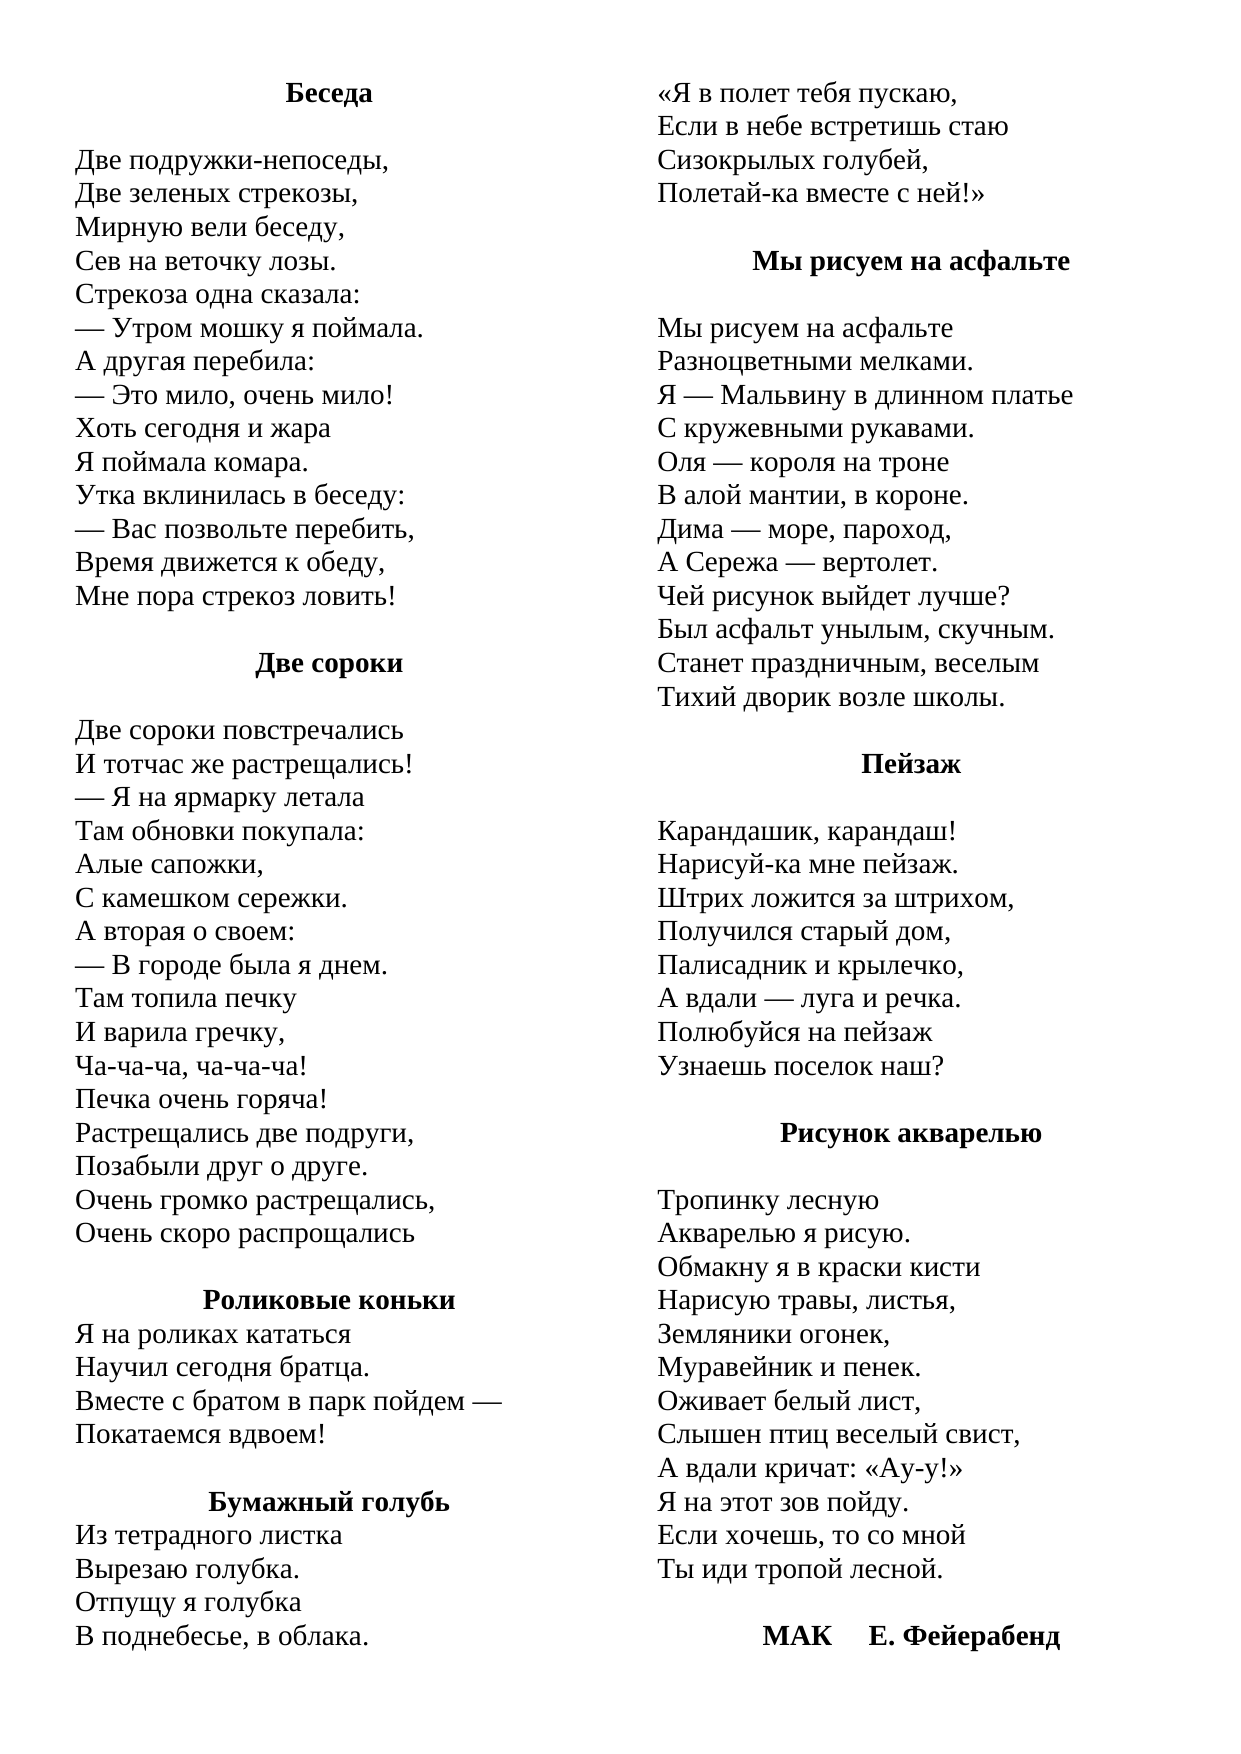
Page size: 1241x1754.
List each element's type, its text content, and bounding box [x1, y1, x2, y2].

text Мы рисуем на асфальте [657, 243, 1165, 276]
text Ча-ча-ча, ча-ча-ча! [75, 1048, 583, 1081]
text Роликовые коньки [75, 1282, 583, 1316]
text Сизокрылых голубей, [657, 142, 1165, 176]
text В поднебесье, в облака. [75, 1618, 583, 1651]
text Очень громко растрещались, [75, 1182, 583, 1215]
text Станет праздничным, веселым [657, 645, 1165, 679]
text И варила гречку, [75, 1014, 583, 1048]
text Алые сапожки, [75, 846, 583, 880]
text Карандашик, карандаш! [657, 813, 1165, 846]
text Время движется к обеду, [75, 544, 583, 578]
text А другая перебила: [75, 343, 583, 377]
text Был асфальт унылым, скучным. [657, 612, 1165, 645]
text Оля — короля на троне [657, 444, 1165, 477]
text Палисадник и крылечко, [657, 947, 1165, 981]
text Две подружки-непоседы, [75, 142, 583, 176]
text Две сороки [75, 645, 583, 679]
text Я на роликах кататься [75, 1316, 583, 1349]
text Дима — море, пароход, [657, 511, 1165, 544]
text С камешком сережки. [75, 880, 583, 913]
text Беседа [75, 75, 583, 108]
text Там топила печку [75, 981, 583, 1014]
text Тихий дворик возле школы. [657, 679, 1165, 712]
text Ты иди тропой лесной. [657, 1551, 1165, 1584]
text Отпущу я голубка [75, 1584, 583, 1618]
text Позабыли друг о друге. [75, 1148, 583, 1182]
text С кружевными рукавами. [657, 410, 1165, 444]
text Я — Мальвину в длинном платье [657, 377, 1165, 410]
text — Это мило, очень мило! [75, 377, 583, 410]
text Очень скоро распрощались [75, 1215, 583, 1249]
text Если хочешь, то со мной [657, 1517, 1165, 1551]
text Научил сегодня братца. [75, 1349, 583, 1383]
text — Вас позвольте перебить, [75, 511, 583, 544]
text Полюбуйся на пейзаж [657, 1014, 1165, 1048]
text Чей рисунок выйдет лучше? [657, 578, 1165, 612]
text Узнаешь поселок наш? [657, 1048, 1165, 1081]
text А вдали кричат: «Ау-у!» [657, 1450, 1165, 1484]
text Покатаемся вдвоем! [75, 1417, 583, 1450]
text Мы рисуем на асфальте [657, 310, 1165, 343]
text Я на этот зов пойду. [657, 1484, 1165, 1517]
text Вместе с братом в парк пойдем — [75, 1383, 583, 1417]
text В алой мантии, в короне. [657, 477, 1165, 511]
text Утка вклинилась в беседу: [75, 477, 583, 511]
text Мирную вели беседу, [75, 209, 583, 243]
text Стрекоза одна сказала: [75, 276, 583, 310]
text Там обновки покупала: [75, 813, 583, 846]
text Муравейник и пенек. [657, 1349, 1165, 1383]
text «Я в полет тебя пускаю, [657, 75, 1165, 108]
text Бумажный голубь [75, 1484, 583, 1517]
text — В городе была я днем. [75, 947, 583, 981]
text А Сережа — вертолет. [657, 544, 1165, 578]
text Акварелью я рисую. [657, 1215, 1165, 1249]
text Оживает белый лист, [657, 1383, 1165, 1417]
text Рисунок акварелью [657, 1115, 1165, 1148]
text Нарисуй-ка мне пейзаж. [657, 846, 1165, 880]
text Мне пора стрекоз ловить! [75, 578, 583, 612]
text Земляники огонек, [657, 1316, 1165, 1349]
text МАК Е. Фейерабенд [657, 1618, 1165, 1651]
text Разноцветными мелками. [657, 343, 1165, 377]
text Из тетрадного листка [75, 1517, 583, 1551]
text — Утром мошку я поймала. [75, 310, 583, 343]
text Пейзаж [657, 746, 1165, 779]
text А вдали — луга и речка. [657, 981, 1165, 1014]
text Получился старый дом, [657, 913, 1165, 947]
text Две зеленых стрекозы, [75, 176, 583, 209]
text Полетай-ка вместе с ней!» [657, 176, 1165, 209]
text Вырезаю голубка. [75, 1551, 583, 1584]
text Слышен птиц веселый свист, [657, 1417, 1165, 1450]
text Обмакну я в краски кисти [657, 1249, 1165, 1282]
text Сев на веточку лозы. [75, 243, 583, 276]
text А вторая о своем: [75, 913, 583, 947]
text Печка очень горяча! [75, 1081, 583, 1115]
text Две сороки повстречались [75, 712, 583, 746]
text — Я на ярмарку летала [75, 779, 583, 813]
text И тотчас же растрещались! [75, 746, 583, 779]
text Хоть сегодня и жара [75, 410, 583, 444]
text Если в небе встретишь стаю [657, 108, 1165, 142]
text Растрещались две подруги, [75, 1115, 583, 1148]
text Штрих ложится за штрихом, [657, 880, 1165, 913]
text Тропинку лесную [657, 1182, 1165, 1215]
text Нарисую травы, листья, [657, 1282, 1165, 1316]
text Я поймала комара. [75, 444, 583, 477]
